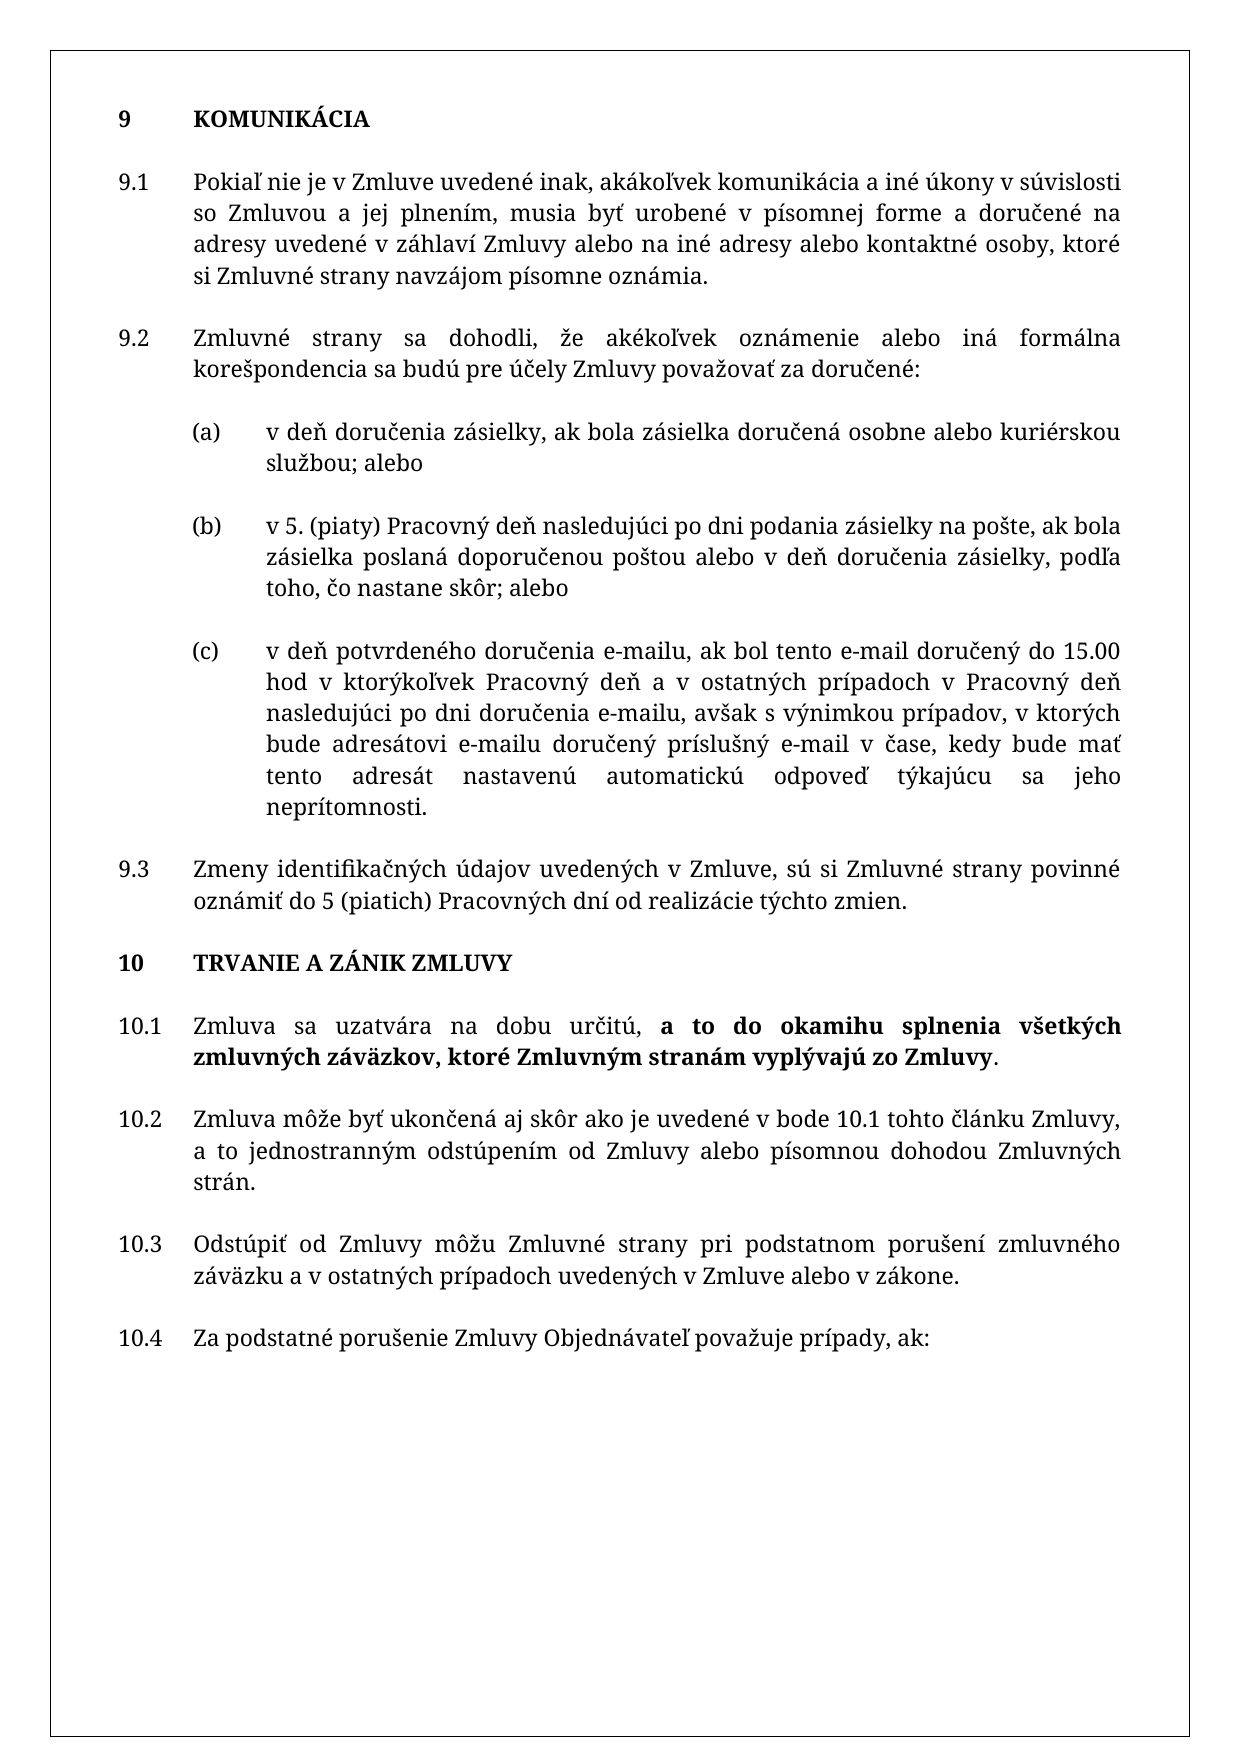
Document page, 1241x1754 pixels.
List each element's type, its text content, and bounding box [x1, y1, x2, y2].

list v 5. (piaty) Pracovný deň nasledujúci po dni podania zásielky na pošte, ak bola zásielka poslaná doporučenou poštou alebo v deň doručenia zásielky, podľa toho, čo nastane skôr; alebo [192, 509, 1122, 603]
list Pokiaľ nie je v Zmluve uvedené inak, akákoľvek komunikácia a iné úkony v súvislosti so Zmluvou a jej plnením, musia byť urobené v písomnej forme a doručené na adresy uvedené v záhlaví Zmluvy alebo na iné adresy alebo kontaktné osoby, ktoré si Zmluvné strany navzájom písomne oznámia. [118, 166, 1122, 291]
list Zmluva sa uzatvára na dobu určitú, a to do okamihu splnenia všetkých zmluvných záväzkov, ktoré Zmluvným stranám vyplývajú zo Zmluvy. [118, 1009, 1122, 1072]
list Zmluva môže byť ukončená aj skôr ako je uvedené v bode 10.1 tohto článku Zmluvy, a to jednostranným odstúpením od Zmluvy alebo písomnou dohodou Zmluvných strán. [118, 1103, 1122, 1197]
list Zmluvné strany sa dohodli, že akékoľvek oznámenie alebo iná formálna korešpondencia sa budú pre účely Zmluvy považovať za doručené: [118, 322, 1122, 384]
list TRVANIE A ZÁNIK ZMLUVY [118, 947, 1122, 978]
list v deň doručenia zásielky, ak bola zásielka doručená osobne alebo kuriérskou službou; alebo [192, 416, 1122, 478]
list Zmeny identifikačných údajov uvedených v Zmluve, sú si Zmluvné strany povinné oznámiť do 5 (piatich) Pracovných dní od realizácie týchto zmien. [118, 853, 1122, 916]
list KOMUNIKÁCIA [118, 103, 1122, 134]
list Odstúpiť od Zmluvy môžu Zmluvné strany pri podstatnom porušení zmluvného záväzku a v ostatných prípadoch uvedených v Zmluve alebo v zákone. [118, 1228, 1122, 1291]
list Za podstatné porušenie Zmluvy Objednávateľ považuje prípady, ak: [118, 1322, 1122, 1353]
list v deň potvrdeného doručenia e-mailu, ak bol tento e-mail doručený do 15.00 hod v ktorýkoľvek Pracovný deň a v ostatných prípadoch v Pracovný deň nasledujúci po dni doručenia e-mailu, avšak s výnimkou prípadov, v ktorých bude adresátovi e-mailu doručený príslušný e-mail v čase, kedy bude mať tento adresát nastavenú automatickú odpoveď týkajúcu sa jeho neprítomnosti. [192, 634, 1122, 822]
